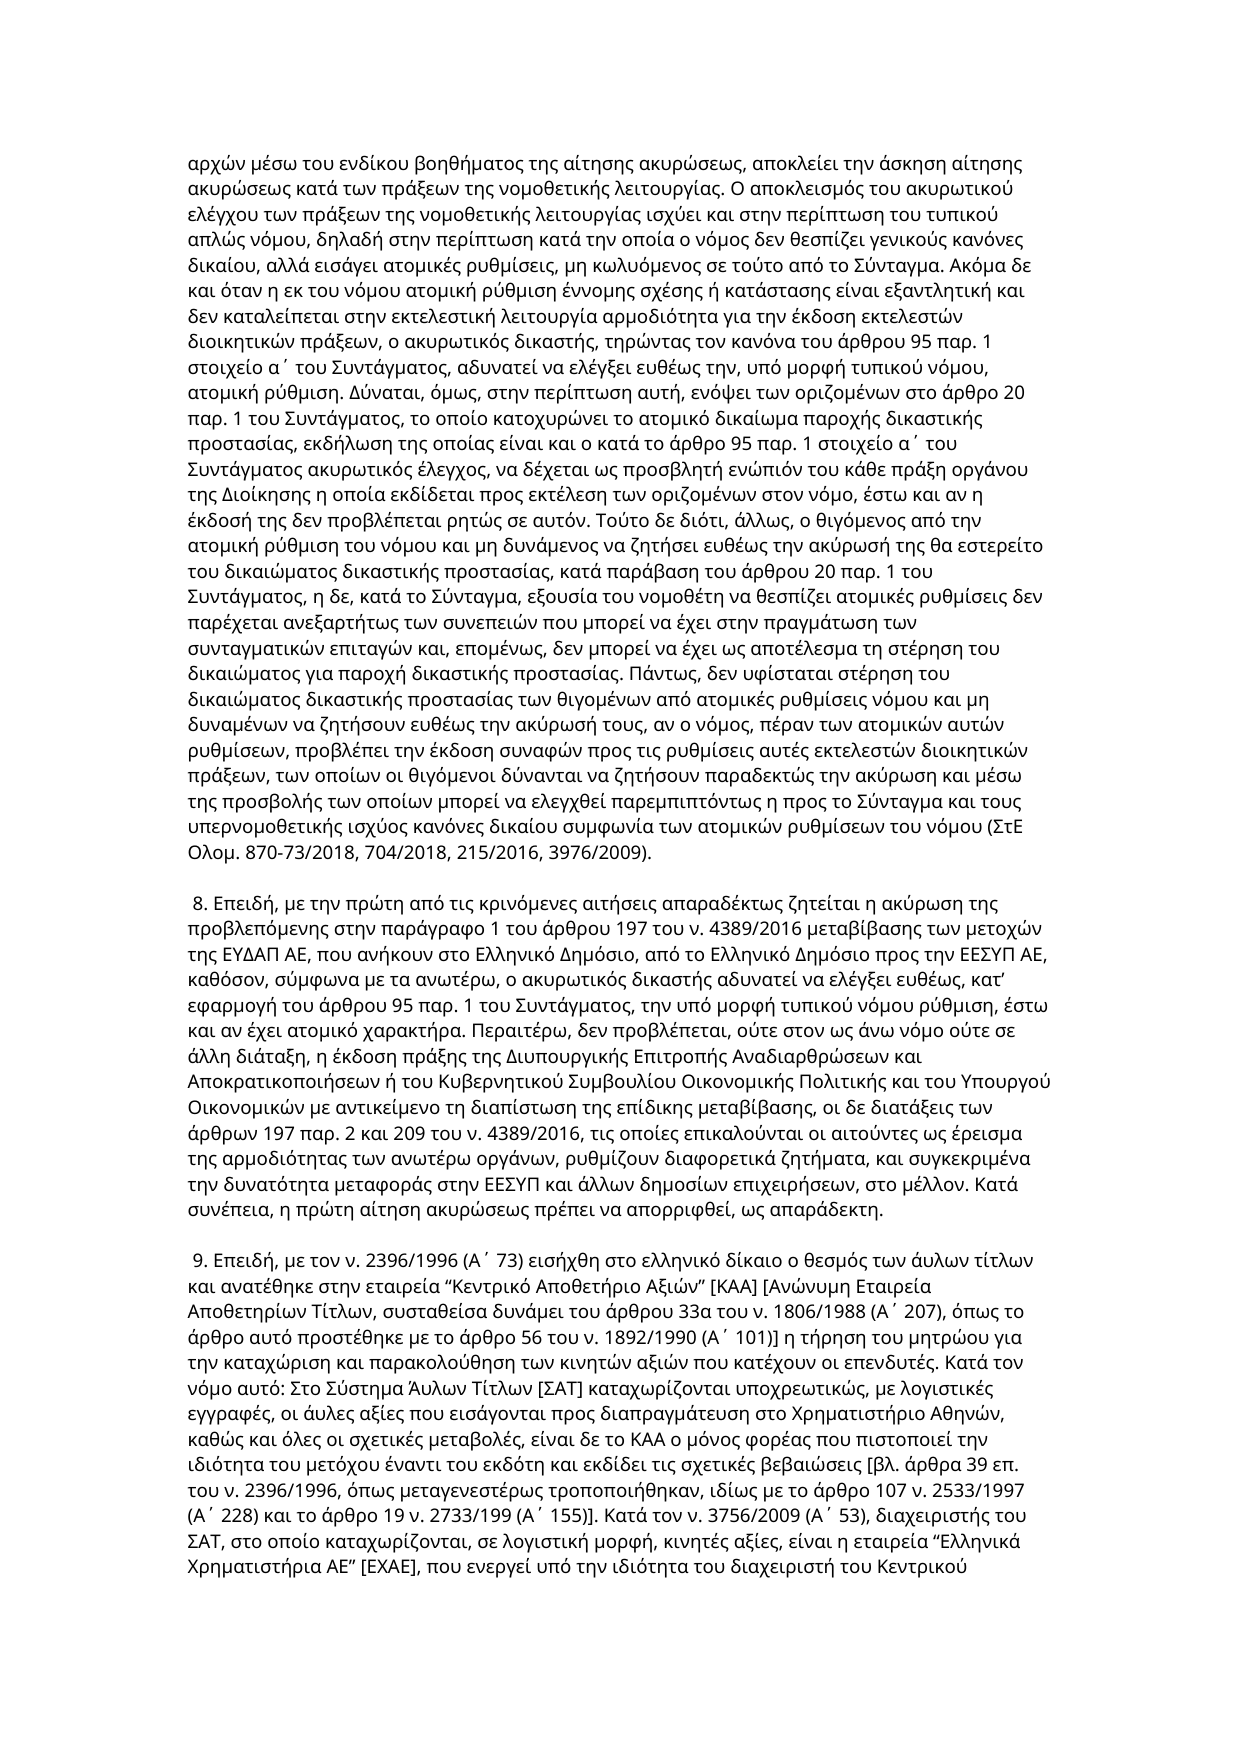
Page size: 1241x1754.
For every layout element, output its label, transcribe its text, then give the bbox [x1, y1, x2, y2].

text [187, 1247, 1053, 1579]
text 8. Επειδή, με την πρώτη από τις κρινόμενες αιτήσεις απαραδέκτως ζητείται η ακύρωση της προβλεπόμενης στην παράγραφο 1 του άρθρου 197 του ν. 4389/2016 μεταβίβασης των μετοχών της ΕΥΔΑΠ ΑΕ, που ανήκουν στο Ελληνικό Δημόσιο, από το Ελληνικό Δημόσιο προς την ΕΕΣΥΠ ΑΕ, καθόσον, σύμφωνα με τα ανωτέρω, ο ακυρωτικός δικαστής αδυνατεί να ελέγξει ευθέως, κατ’ εφαρμογή του άρθρου 95 παρ. 1 του Συντάγματος, την υπό μορφή τυπικού νόμου ρύθμιση, έστω και αν έχει ατομικό χαρακτήρα. Περαιτέρω, δεν προβλέπεται, ούτε στον ως άνω νόμο ούτε σε άλλη διάταξη, η έκδοση πράξης της Διυπουργικής Επιτροπής Αναδιαρθρώσεων και Αποκρατικοποιήσεων ή του Κυβερνητικού Συμβουλίου Οικονομικής Πολιτικής και του Υπουργού Οικονομικών με αντικείμενο τη διαπίστωση της επίδικης μεταβίβασης, οι δε διατάξεις των άρθρων 197 παρ. 2 και 209 του ν. 4389/2016, τις οποίες επικαλούνται οι αιτούντες ως έρεισμα της αρμοδιότητας των ανωτέρω οργάνων, ρυθμίζουν διαφορετικά ζητήματα, και συγκεκριμένα την δυνατότητα μεταφοράς στην ΕΕΣΥΠ και άλλων δημοσίων επιχειρήσεων, στο μέλλον. Κατά συνέπεια, η πρώτη αίτηση ακυρώσεως πρέπει να απορριφθεί, ως απαράδεκτη. [187, 890, 1053, 1222]
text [187, 150, 1053, 864]
